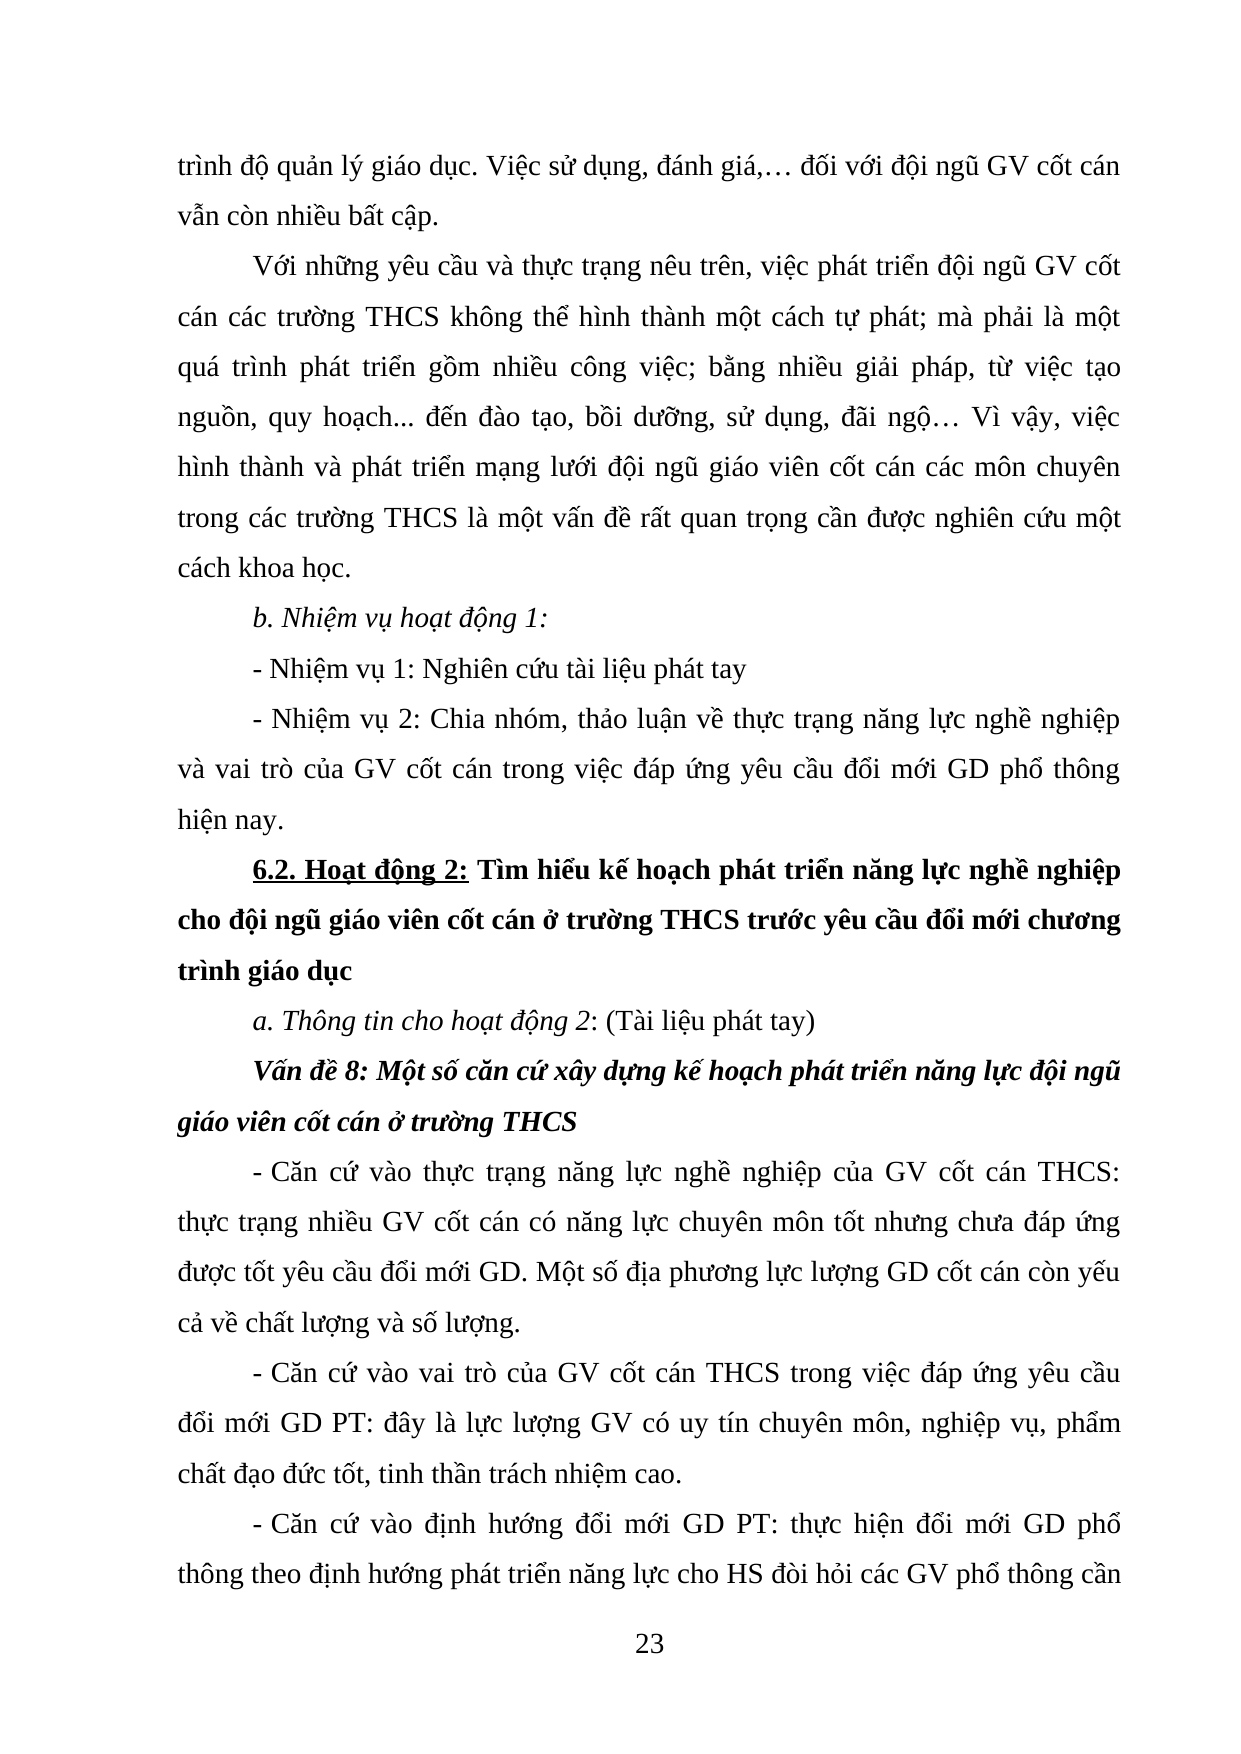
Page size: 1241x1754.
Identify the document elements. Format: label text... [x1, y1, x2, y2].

text - Nhiệm vụ 1: Nghiên cứu tài liệu phát tay [177, 651, 1122, 684]
text 6.2. Hoạt động 2: Tìm hiểu kế hoạch phát triển năng lực nghề nghiệp cho đội ngũ giáo viên cốt cán ở trường THCS trước yêu cầu đổi mới chương trình giáo dục [177, 852, 1122, 986]
text - Nhiệm vụ 2: Chia nhóm, thảo luận về thực trạng năng lực nghề nghiệp và vai trò của GV cốt cán trong việc đáp ứng yêu cầu đổi mới GD phổ thông hiện nay. [177, 701, 1122, 835]
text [177, 148, 1122, 232]
text Với những yêu cầu và thực trạng nêu trên, việc phát triển đội ngũ GV cốt cán các trường THCS không thể hình thành một cách tự phát; mà phải là một quá trình phát triển gồm nhiều công việc; bằng nhiều giải pháp, từ việc tạo nguồn, quy hoạch... đến đào tạo, bồi dưỡng, sử dụng, đãi ngộ… Vì vậy, việc hình thành và phát triển mạng lưới đội ngũ giáo viên cốt cán các môn chuyên trong các trường THCS là một vấn đề rất quan trọng cần được nghiên cứu một cách khoa học. [177, 248, 1122, 584]
text Vấn đề 8: Một số căn cứ xây dựng kế hoạch phát triển năng lực đội ngũ giáo viên cốt cán ở trường THCS [177, 1053, 1122, 1137]
text a. Thông tin cho hoạt động 2: (Tài liệu phát tay) [177, 1003, 1122, 1037]
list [177, 1506, 1122, 1590]
list Căn cứ vào thực trạng năng lực nghề nghiệp của GV cốt cán THCS: thực trạng nhiều GV cốt cán có năng lực chuyên môn tốt nhưng chưa đáp ứng được tốt yêu cầu đổi mới GD. Một số địa phương lực lượng GD cốt cán còn yếu cả về chất lượng và số lượng. [177, 1154, 1122, 1338]
text b. Nhiệm vụ hoạt động 1: [177, 601, 1122, 634]
list Căn cứ vào vai trò của GV cốt cán THCS trong việc đáp ứng yêu cầu đổi mới GD PT: đây là lực lượng GV có uy tín chuyên môn, nghiệp vụ, phẩm chất đạo đức tốt, tinh thần trách nhiệm cao. [177, 1355, 1122, 1489]
